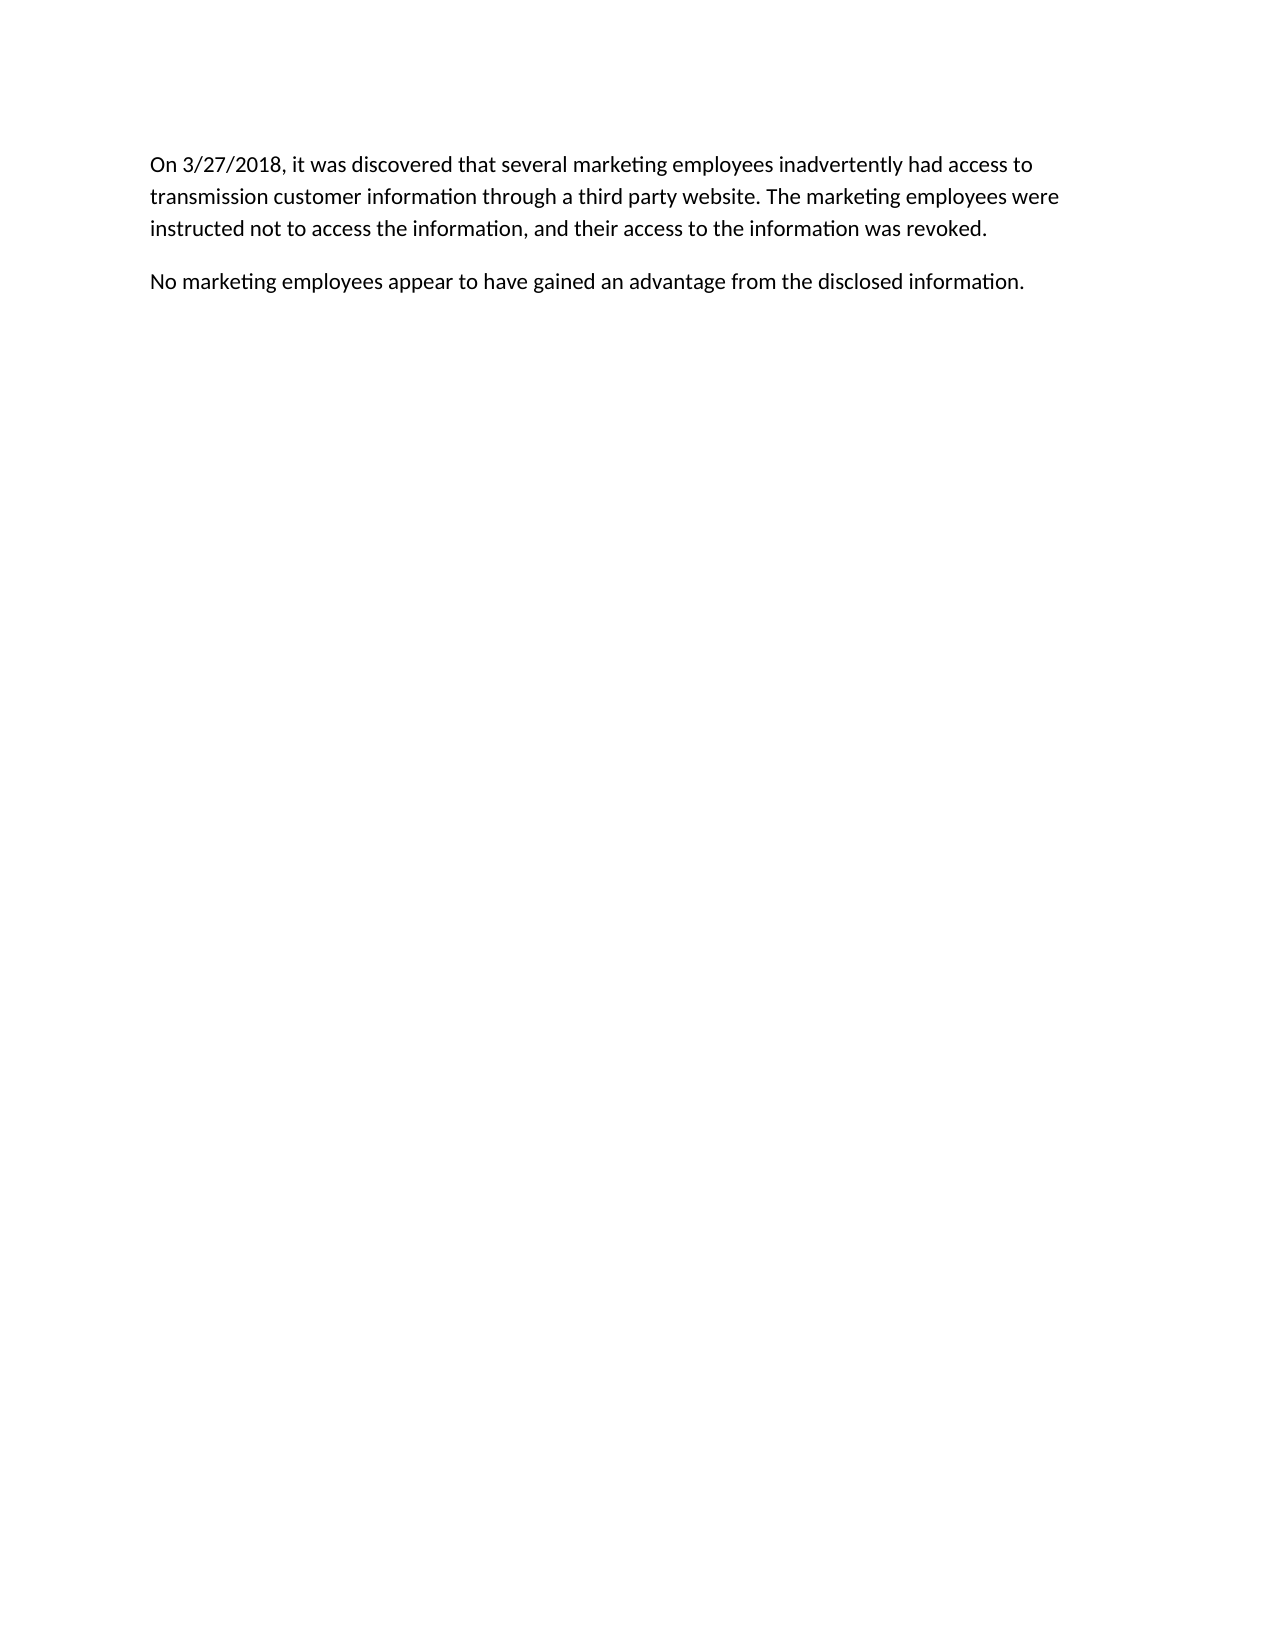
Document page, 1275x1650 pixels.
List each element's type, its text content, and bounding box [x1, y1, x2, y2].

text On 3/27/2018, it was discovered that several marketing employees inadvertently had access to transmission customer information through a third party website. The marketing employees were instructed not to access the information, and their access to the information was revoked. [150, 150, 1125, 242]
text No marketing employees appear to have gained an advantage from the disclosed information. [150, 267, 1125, 295]
